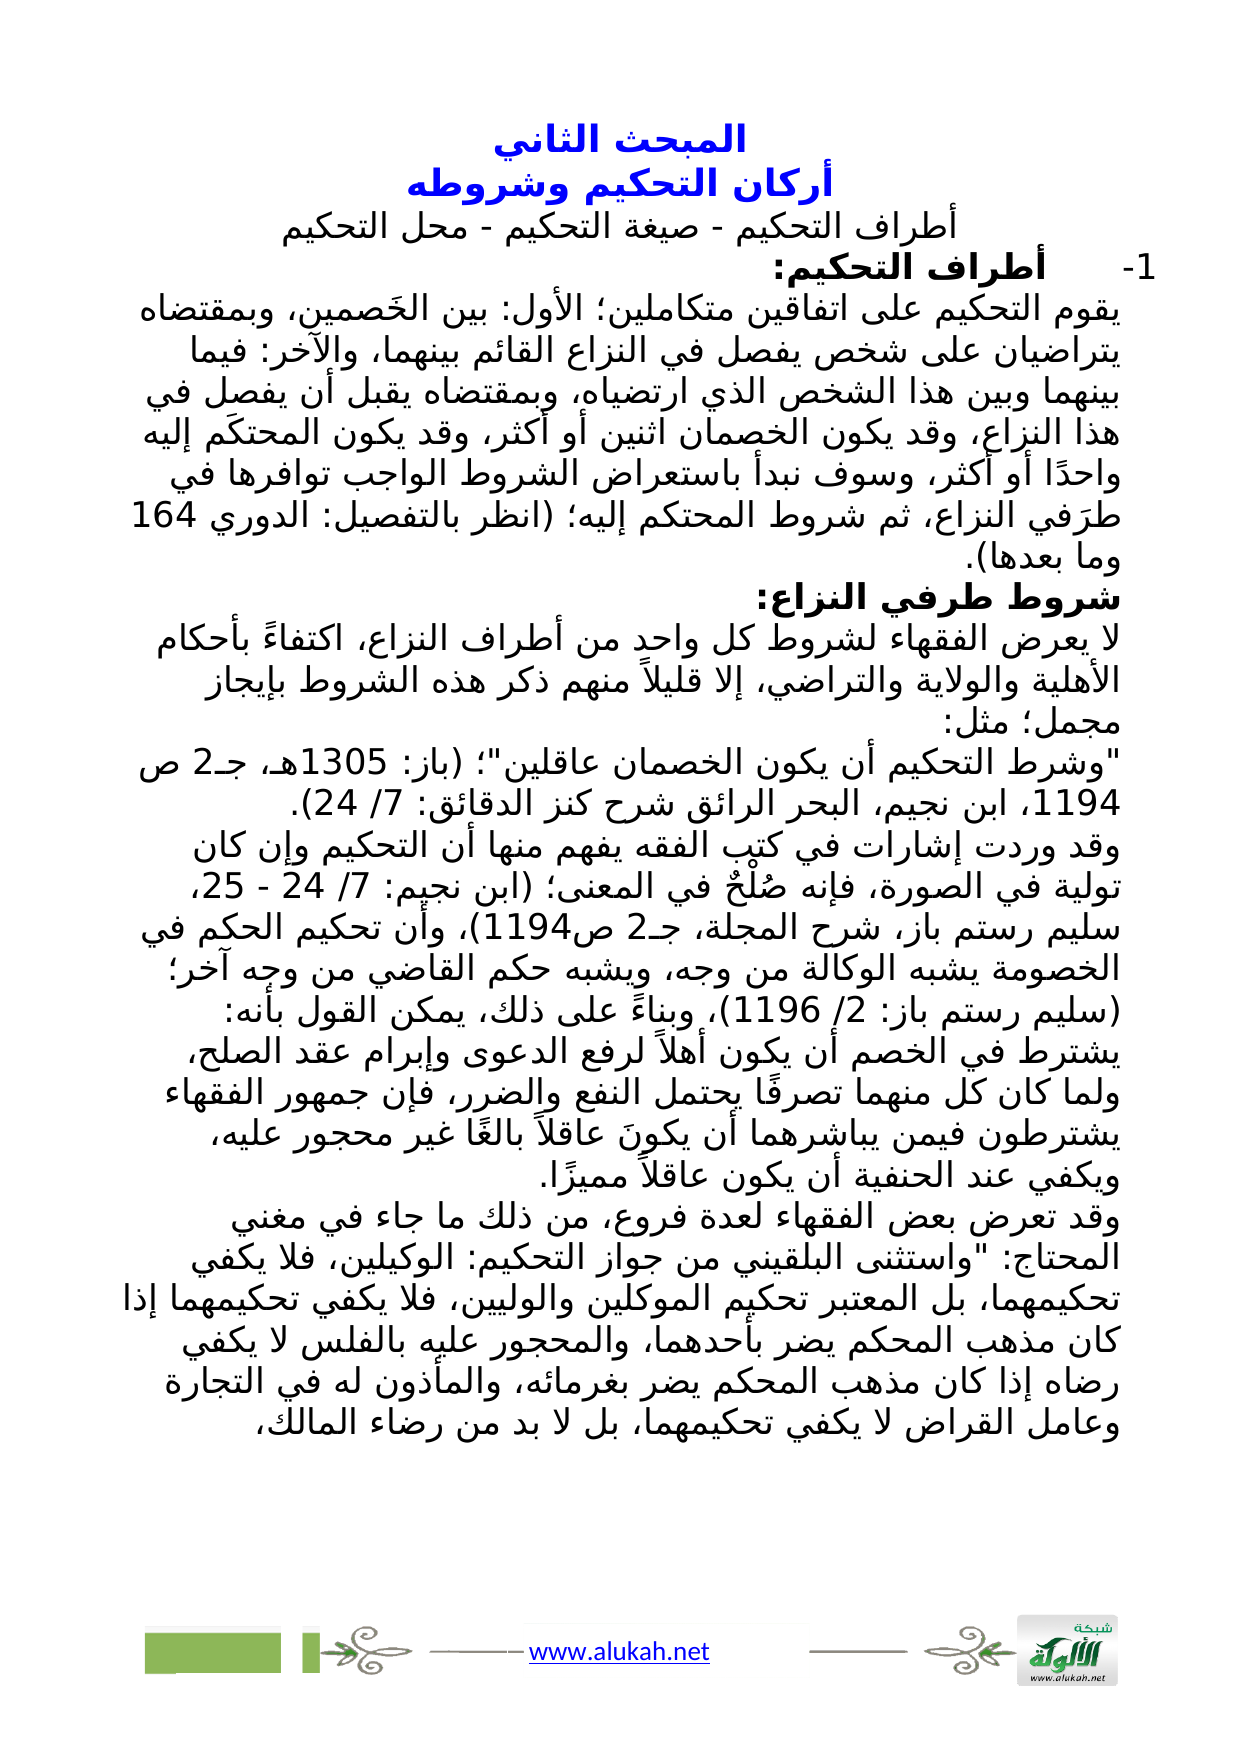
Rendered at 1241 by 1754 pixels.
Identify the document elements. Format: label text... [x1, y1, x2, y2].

list أطراف التحكيم: [118, 247, 1122, 288]
text وقد وردت إشارات في كتب الفقه يفهم منها أن التحكيم وإن كان تولية في الصورة، فإنه صُلْحٌ في المعنى؛ (ابن نجيم: 7/ 24 - 25، سليم رستم باز، شرح المجلة، جـ2 ص1194)، وأن تحكيم الحكم في الخصومة يشبه الوكالة من وجه، ويشبه حكم القاضي من وجه آخر؛ (سليم رستم باز: 2/ 1196)، وبناءً على ذلك، يمكن القول بأنه: يشترط في الخصم أن يكون أهلاً لرفع الدعوى وإبرام عقد الصلح، ولما كان كل منهما تصرفًا يحتمل النفع والضرر، فإن جمهور الفقهاء يشترطون فيمن يباشرهما أن يكونَ عاقلاً بالغًا غير محجور عليه، ويكفي عند الحنفية أن يكون عاقلاً مميزًا. [118, 824, 1122, 1195]
text "وشرط التحكيم أن يكون الخصمان عاقلين"؛ (باز: 1305هـ، جـ2 ص1194، ابن نجيم، البحر الرائق شرح كنز الدقائق: 7/ 24). [118, 742, 1122, 824]
text لا يعرض الفقهاء لشروط كل واحد من أطراف النزاع، اكتفاءً بأحكام الأهلية والولاية والتراضي، إلا قليلاً منهم ذكر هذه الشروط بإيجاز مجمل؛ مثل: [118, 618, 1122, 742]
text يقوم التحكيم على اتفاقين متكاملين؛ الأول: بين الخَصمين، وبمقتضاه يتراضيان على شخص يفصل في النزاع القائم بينهما، والآخر: فيما بينهما وبين هذا الشخص الذي ارتضياه، وبمقتضاه يقبل أن يفصل في هذا النزاع، وقد يكون الخصمان اثنين أو أكثر، وقد يكون المحتكَم إليه واحدًا أو أكثر، وسوف نبدأ باستعراض الشروط الواجب توافرها في طرَفي النزاع، ثم شروط المحتكم إليه؛ (انظر بالتفصيل: الدوري 164 وما بعدها). [118, 288, 1122, 577]
text شروط طرفي النزاع: [118, 577, 1122, 618]
text المبحث الثاني أركان التحكيم وشروطه أطراف التحكيم - صيغة التحكيم - محل التحكيم [118, 118, 1122, 247]
picture [143, 1611, 1119, 1693]
